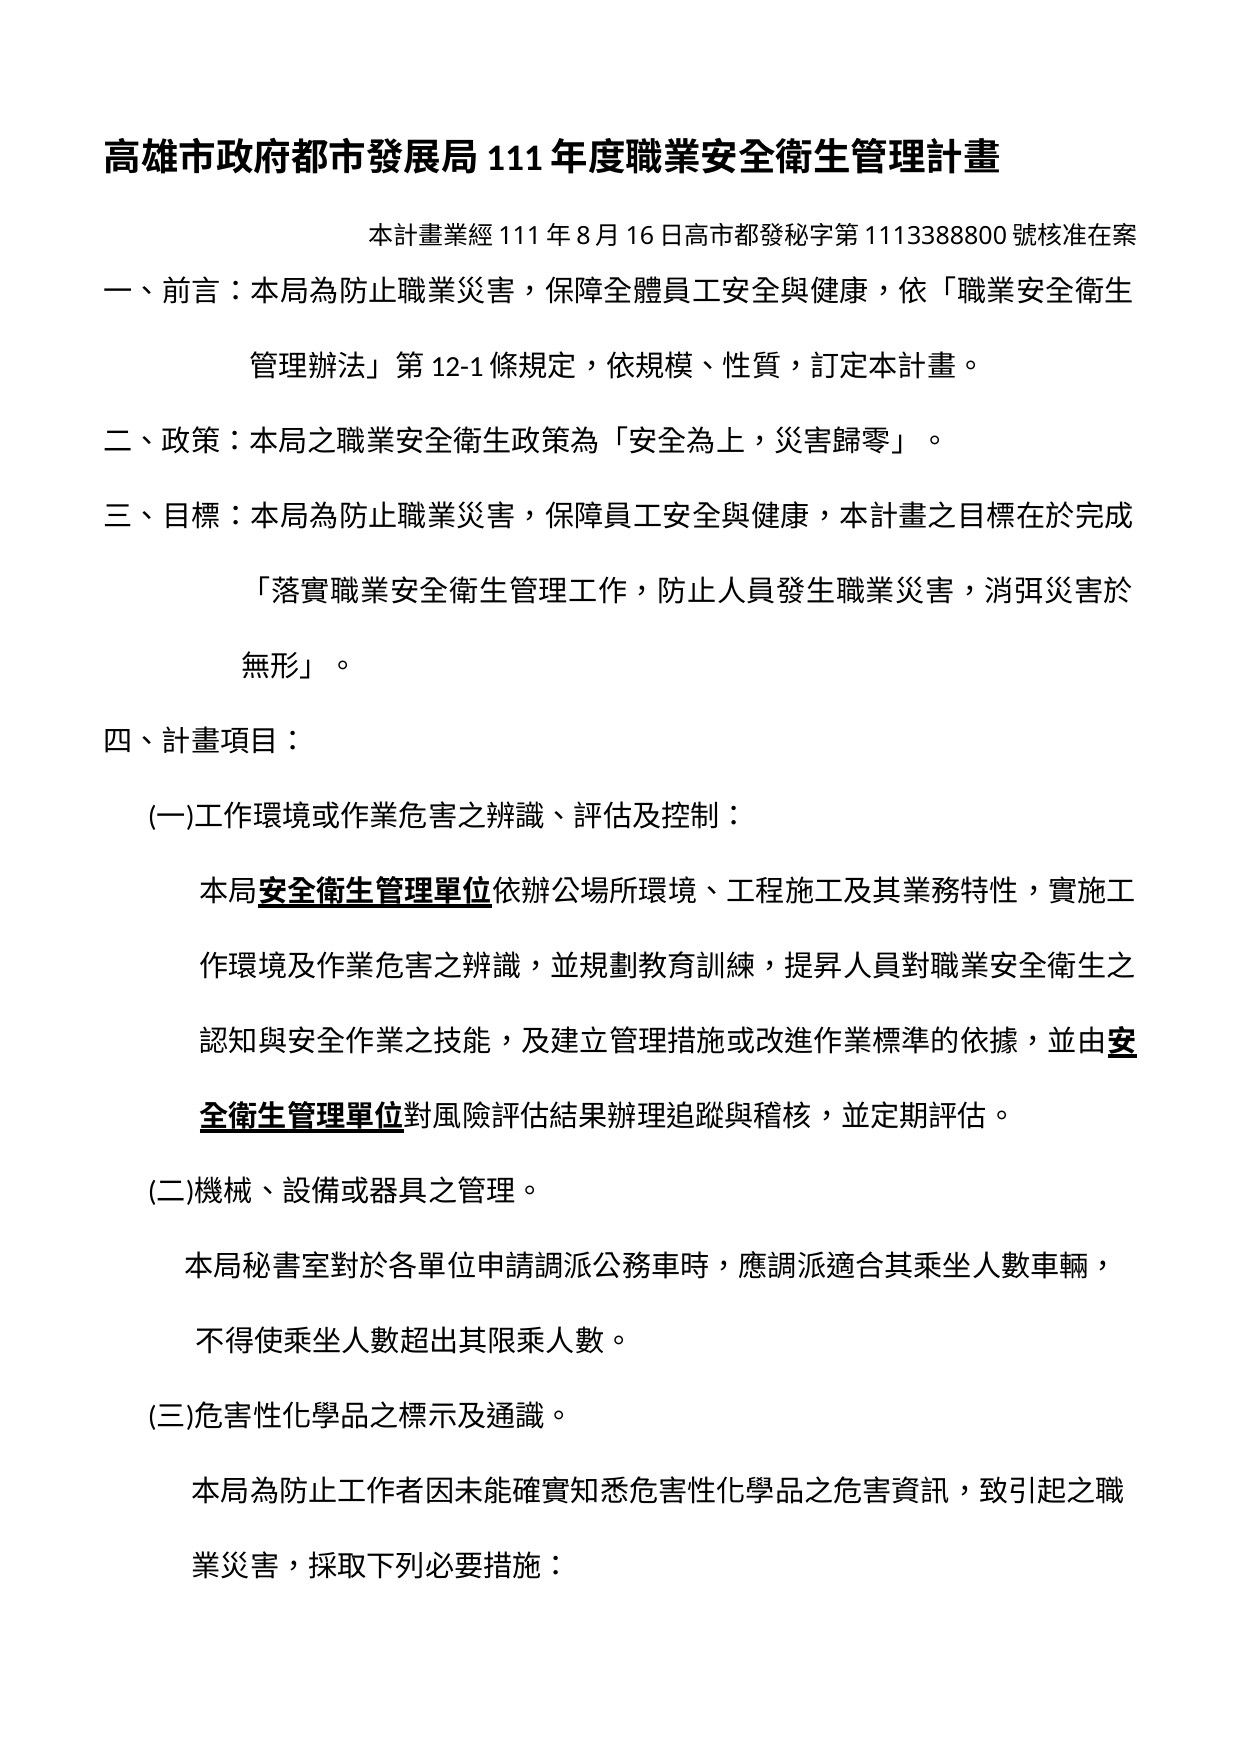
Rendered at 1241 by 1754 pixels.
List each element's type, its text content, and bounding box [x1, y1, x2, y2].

text 本計畫業經111年8月16日高市都發秘字第1113388800號核准在案 [103, 215, 1137, 252]
text 二、政策：本局之職業安全衛生政策為「安全為上，災害歸零」。 [103, 402, 1137, 477]
text 三、目標：本局為防止職業災害，保障員工安全與健康，本計畫之目標在於完成「落實職業安全衛生管理工作，防止人員發生職業災害，消弭災害於無形」。 [103, 477, 1137, 702]
text (一)工作環境或作業危害之辨識、評估及控制： 本局安全衛生管理單位依辦公場所環境、工程施工及其業務特性，實施工作環境及作業危害之辨識，並規劃教育訓練，提昇人員對職業安全衛生之認知與安全作業之技能，及建立管理措施或改進作業標準的依據，並由安全衛生管理單位對風險評估結果辦理追蹤與稽核，並定期評估。 [148, 777, 1137, 1152]
text 本局為防止工作者因未能確實知悉危害性化學品之危害資訊，致引起之職 業災害，採取下列必要措施： [186, 1452, 1137, 1602]
text (三)危害性化學品之標示及通識。 [148, 1377, 1137, 1452]
text 一、前言：本局為防止職業災害，保障全體員工安全與健康，依「職業安全衛生管理辦法」第12-1條規定，依規模、性質，訂定本計畫。 [103, 252, 1137, 402]
text 本局秘書室對於各單位申請調派公務車時，應調派適合其乘坐人數車輛， 不得使乘坐人數超出其限乘人數。 [172, 1227, 1137, 1377]
text 高雄市政府都市發展局111年度職業安全衛生管理計畫 [103, 127, 1137, 181]
text 四、計畫項目： [103, 702, 1137, 777]
text (二)機械、設備或器具之管理。 [148, 1152, 1137, 1227]
